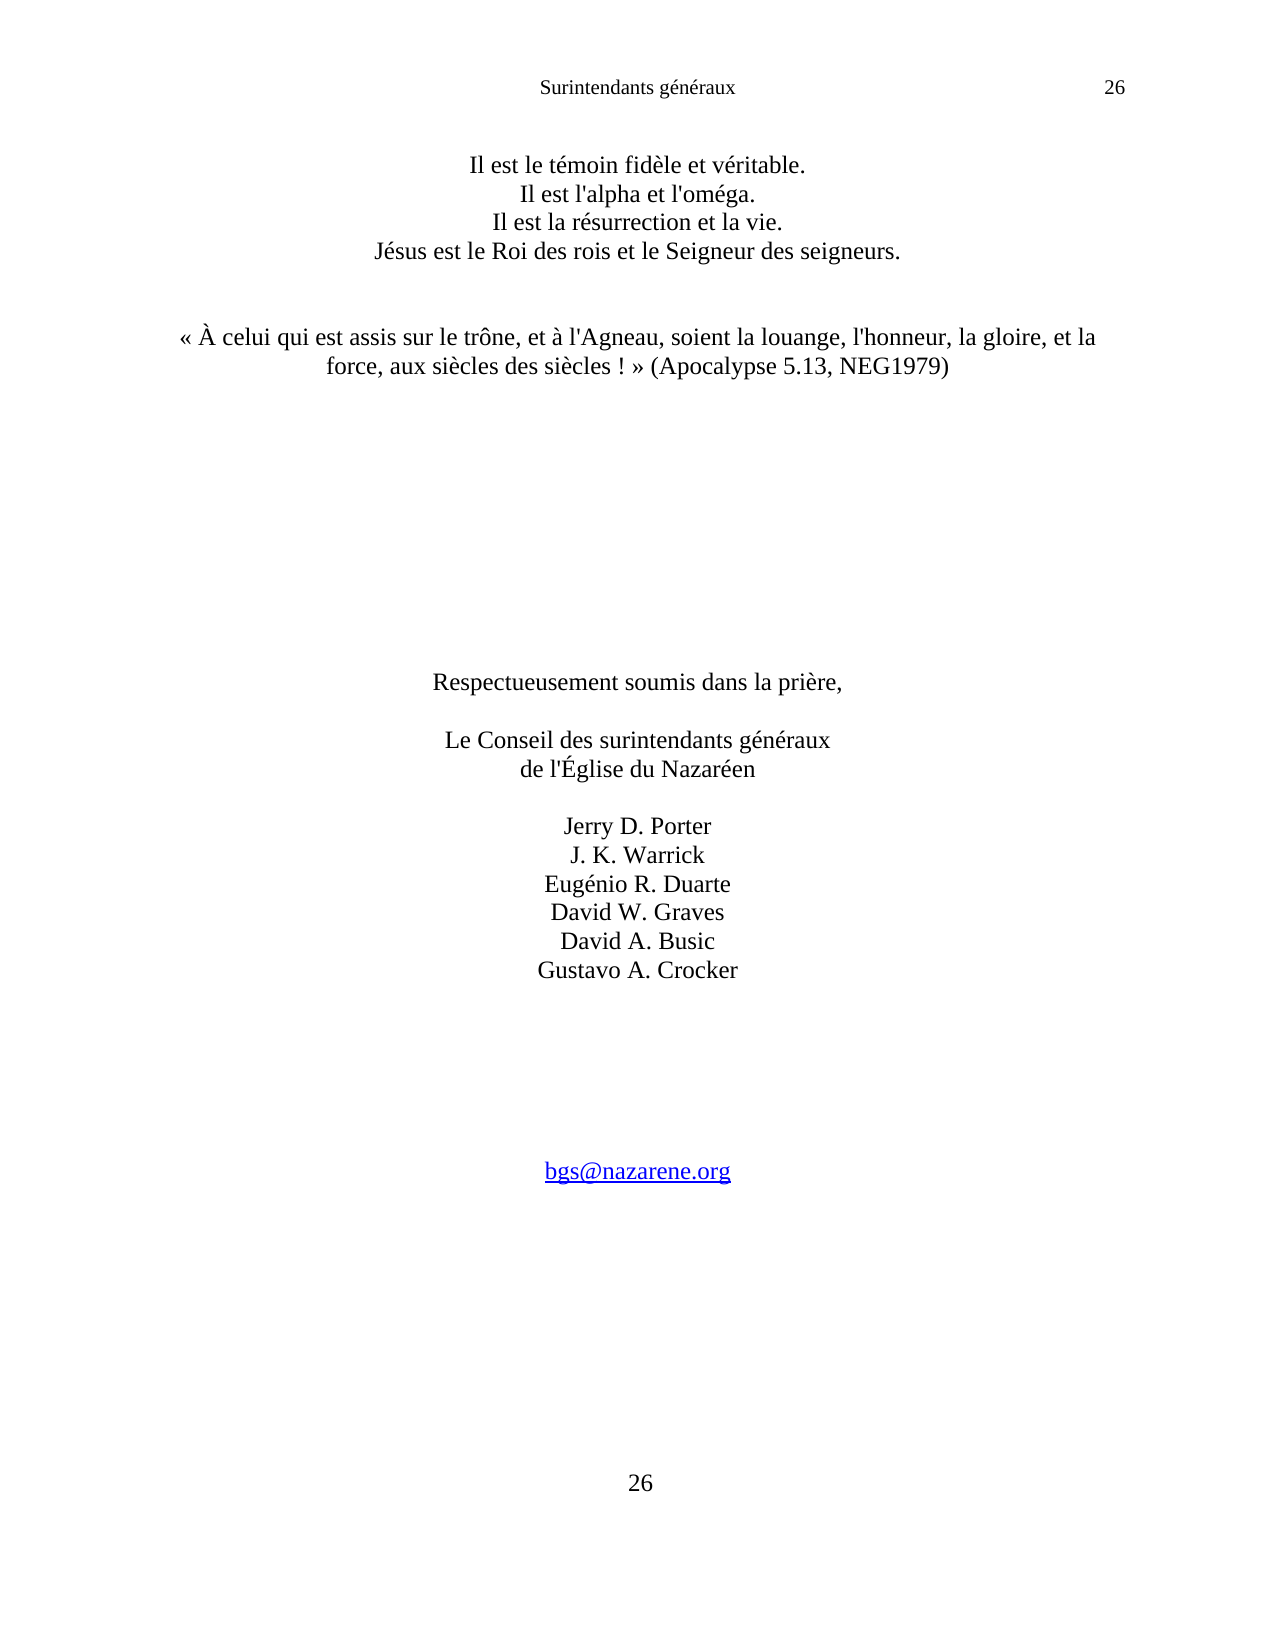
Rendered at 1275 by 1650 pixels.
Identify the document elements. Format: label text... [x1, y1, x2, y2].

text Eugénio R. Duarte [150, 869, 1125, 897]
text Il est le témoin fidèle et véritable. [150, 150, 1125, 179]
text « À celui qui est assis sur le trône, et à l'Agneau, soient la louange, l'honneur, la gloire, et la force, aux siècles des siècles ! » (Apocalypse 5.13, NEG1979) [150, 322, 1125, 380]
text Jerry D. Porter [150, 811, 1125, 840]
text Le Conseil des surintendants généraux [150, 725, 1125, 754]
text Respectueusement soumis dans la prière, [150, 667, 1125, 696]
text Gustavo A. Crocker [150, 955, 1125, 984]
text Jésus est le Roi des rois et le Seigneur des seigneurs. [150, 236, 1125, 265]
text David A. Busic [150, 926, 1125, 955]
text de l'Église du Nazaréen [150, 754, 1125, 782]
text J. K. Warrick [150, 840, 1125, 869]
text Il est l'alpha et l'oméga. [150, 179, 1125, 207]
text David W. Graves [150, 897, 1125, 926]
text bgs@nazarene.org [150, 1156, 1125, 1185]
text Il est la résurrection et la vie. [150, 207, 1125, 236]
